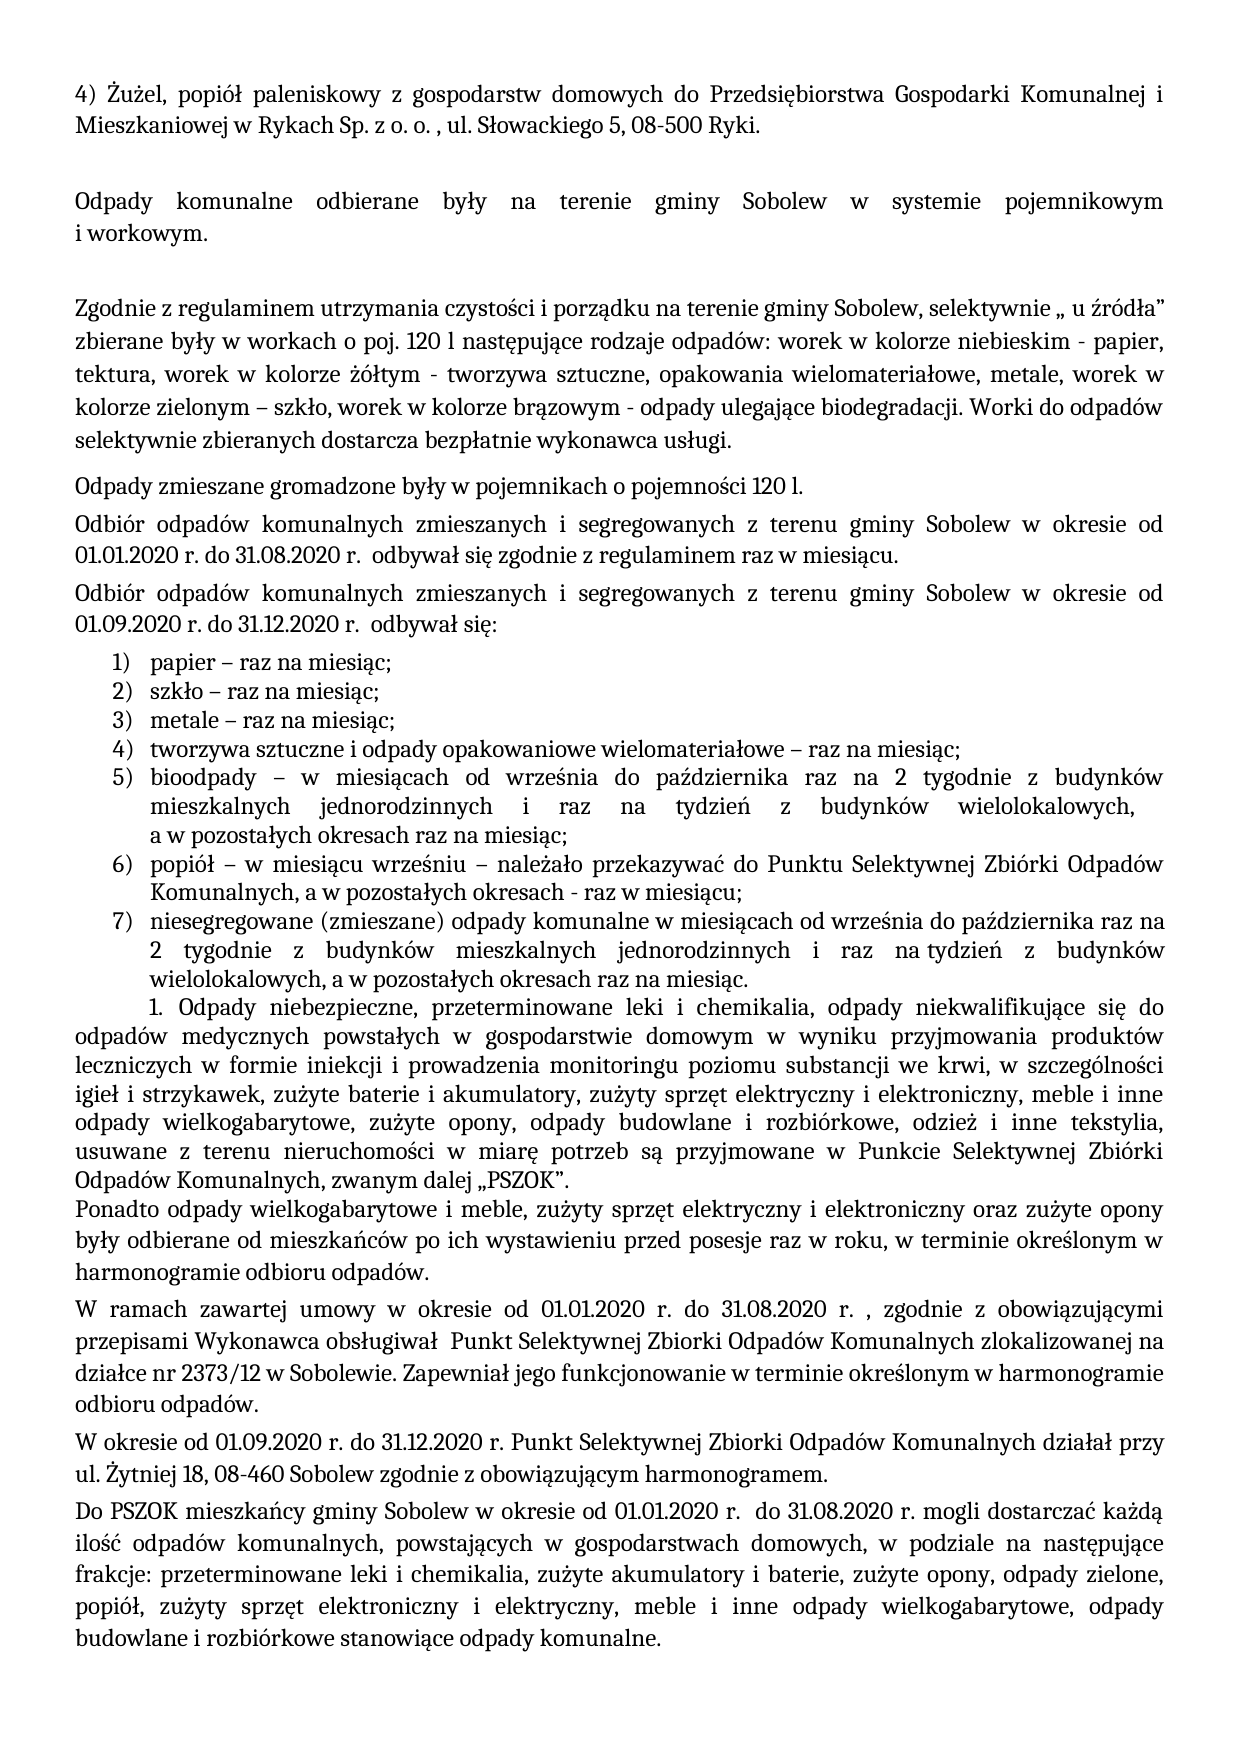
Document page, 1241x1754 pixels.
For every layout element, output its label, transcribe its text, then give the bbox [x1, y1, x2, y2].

list metale – raz na miesiąc; [112, 706, 1165, 734]
list niesegregowane (zmieszane) odpady komunalne w miesiącach od września do października raz na 2 tygodnie z budynków mieszkalnych jednorodzinnych i raz na tydzień z budynków wielolokalowych, a w pozostałych okresach raz na miesiąc. [112, 907, 1165, 993]
text Odbiór odpadów komunalnych zmieszanych i segregowanych z terenu gminy Sobolew w okresie od 01.09.2020 r. do 31.12.2020 r. odbywał się: [75, 579, 1165, 639]
list Odpady niebezpieczne, przeterminowane leki i chemikalia, odpady niekwalifikujące się do odpadów medycznych powstałych w gospodarstwie domowym w wyniku przyjmowania produktów leczniczych w formie iniekcji i prowadzenia monitoringu poziomu substancji we krwi, w szczególności igieł i strzykawek, zużyte baterie i akumulatory, zużyty sprzęt elektryczny i elektroniczny, meble i inne odpady wielkogabarytowe, zużyte opony, odpady budowlane i rozbiórkowe, odzież i inne tekstylia, usuwane z terenu nieruchomości w miarę potrzeb są przyjmowane w Punkcie Selektywnej Zbiórki Odpadów Komunalnych, zwanym dalej „PSZOK”. [75, 993, 1165, 1194]
list bioodpady – w miesiącach od września do października raz na 2 tygodnie z budynków mieszkalnych jednorodzinnych i raz na tydzień z budynków wielolokalowych, a w pozostałych okresach raz na miesiąc; [112, 763, 1165, 849]
text 4) Żużel, popiół paleniskowy z gospodarstw domowych do Przedsiębiorstwa Gospodarki Komunalnej i Mieszkaniowej w Rykach Sp. z o. o. , ul. Słowackiego 5, 08-500 Ryki. [75, 80, 1165, 140]
text Ponadto odpady wielkogabarytowe i meble, zużyty sprzęt elektryczny i elektroniczny oraz zużyte opony były odbierane od mieszkańców po ich wystawieniu przed posesje raz w roku, w terminie określonym w harmonogramie odbioru odpadów. [75, 1194, 1165, 1286]
text Odbiór odpadów komunalnych zmieszanych i segregowanych z terenu gminy Sobolew w okresie od 01.01.2020 r. do 31.08.2020 r. odbywał się zgodnie z regulaminem raz w miesiącu. [75, 509, 1165, 570]
list papier – raz na miesiąc; [112, 648, 1165, 677]
list popiół – w miesiącu wrześniu – należało przekazywać do Punktu Selektywnej Zbiórki Odpadów Komunalnych, a w pozostałych okresach - raz w miesiącu; [112, 849, 1165, 907]
text Do PSZOK mieszkańcy gminy Sobolew w okresie od 01.01.2020 r. do 31.08.2020 r. mogli dostarczać każdą ilość odpadów komunalnych, powstających w gospodarstwach domowych, w podziale na następujące frakcje: przeterminowane leki i chemikalia, zużyte akumulatory i baterie, zużyte opony, odpady zielone, popiół, zużyty sprzęt elektroniczny i elektryczny, meble i inne odpady wielkogabarytowe, odpady budowlane i rozbiórkowe stanowiące odpady komunalne. [75, 1497, 1165, 1652]
text Odpady zmieszane gromadzone były w pojemnikach o pojemności 120 l. [75, 472, 1165, 500]
text Zgodnie z regulaminem utrzymania czystości i porządku na terenie gminy Sobolew, selektywnie „ u źródła” zbierane były w workach o poj. 120 l następujące rodzaje odpadów: worek w kolorze niebieskim - papier, tektura, worek w kolorze żółtym - tworzywa sztuczne, opakowania wielomateriałowe, metale, worek w kolorze zielonym – szkło, worek w kolorze brązowym - odpady ulegające biodegradacji. Worki do odpadów selektywnie zbieranych dostarcza bezpłatnie wykonawca usługi. [75, 294, 1165, 455]
text W ramach zawartej umowy w okresie od 01.01.2020 r. do 31.08.2020 r. , zgodnie z obowiązującymi przepisami Wykonawca obsługiwał Punkt Selektywnej Zbiorki Odpadów Komunalnych zlokalizowanej na działce nr 2373/12 w Sobolewie. Zapewniał jego funkcjonowanie w terminie określonym w harmonogramie odbioru odpadów. [75, 1295, 1165, 1419]
text W okresie od 01.09.2020 r. do 31.12.2020 r. Punkt Selektywnej Zbiorki Odpadów Komunalnych działał przy ul. Żytniej 18, 08-460 Sobolew zgodnie z obowiązującym harmonogramem. [75, 1428, 1165, 1488]
text Odpady komunalne odbierane były na terenie gminy Sobolew w systemie pojemnikowym i workowym. [75, 187, 1165, 247]
list tworzywa sztuczne i odpady opakowaniowe wielomateriałowe – raz na miesiąc; [112, 734, 1165, 763]
list szkło – raz na miesiąc; [112, 677, 1165, 706]
